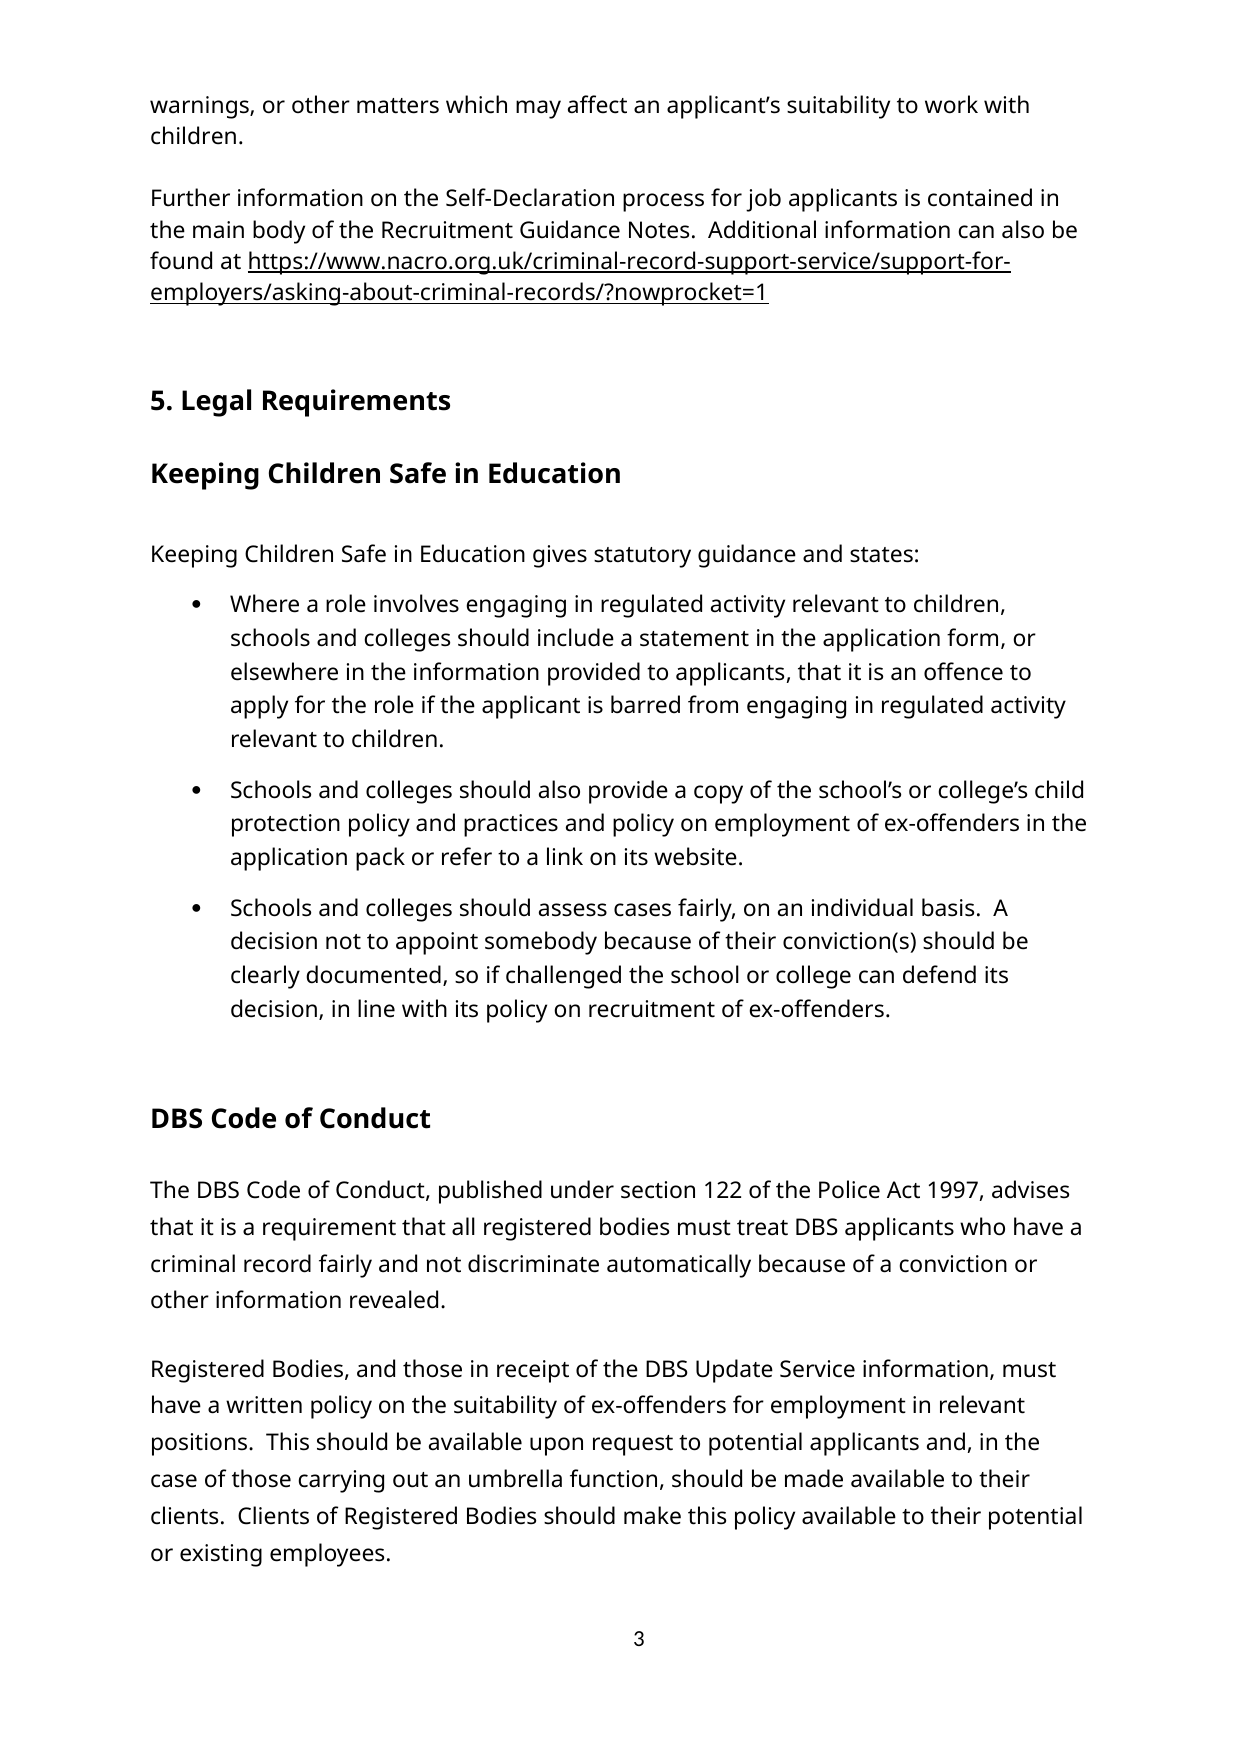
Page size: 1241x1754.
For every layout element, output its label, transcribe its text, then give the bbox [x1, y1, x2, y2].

text Registered Bodies, and those in receipt of the DBS Update Service information, must have a written policy on the suitability of ex-offenders for employment in relevant positions. This should be available upon request to potential applicants and, in the case of those carrying out an umbrella function, should be made available to their clients. Clients of Registered Bodies should make this policy available to their potential or existing employees. [150, 1353, 1090, 1568]
list Where a role involves engaging in regulated activity relevant to children, schools and colleges should include a statement in the application form, or elsewhere in the information provided to applicants, that it is an offence to apply for the role if the applicant is barred from engaging in regulated activity relevant to children. [192, 588, 1090, 754]
text Further information on the Self-Declaration process for job applicants is contained in the main body of the Recruitment Guidance Notes. Additional information can also be found at https://www.nacro.org.uk/criminal-record-support-service/support-for-employers/asking-about-criminal-records/?nowprocket=1 [150, 182, 1090, 307]
list Schools and colleges should also provide a copy of the school’s or college’s child protection policy and practices and policy on employment of ex-offenders in the application pack or refer to a link on its website. [192, 774, 1090, 872]
text The DBS Code of Conduct, published under section 122 of the Police Act 1997, advises that it is a requirement that all registered bodies must treat DBS applicants who have a criminal record fairly and not discriminate automatically because of a conviction or other information revealed. [150, 1174, 1090, 1316]
text Keeping Children Safe in Education [150, 455, 1090, 492]
text 5. Legal Requirements [150, 381, 1090, 418]
list Schools and colleges should assess cases fairly, on an individual basis. A decision not to appoint somebody because of their conviction(s) should be clearly documented, so if challenged the school or college can defend its decision, in line with its policy on recruitment of ex-offenders. [192, 892, 1090, 1024]
text Keeping Children Safe in Education gives statutory guidance and states: [150, 538, 1090, 569]
text DBS Code of Conduct [150, 1099, 1090, 1136]
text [150, 89, 1090, 151]
